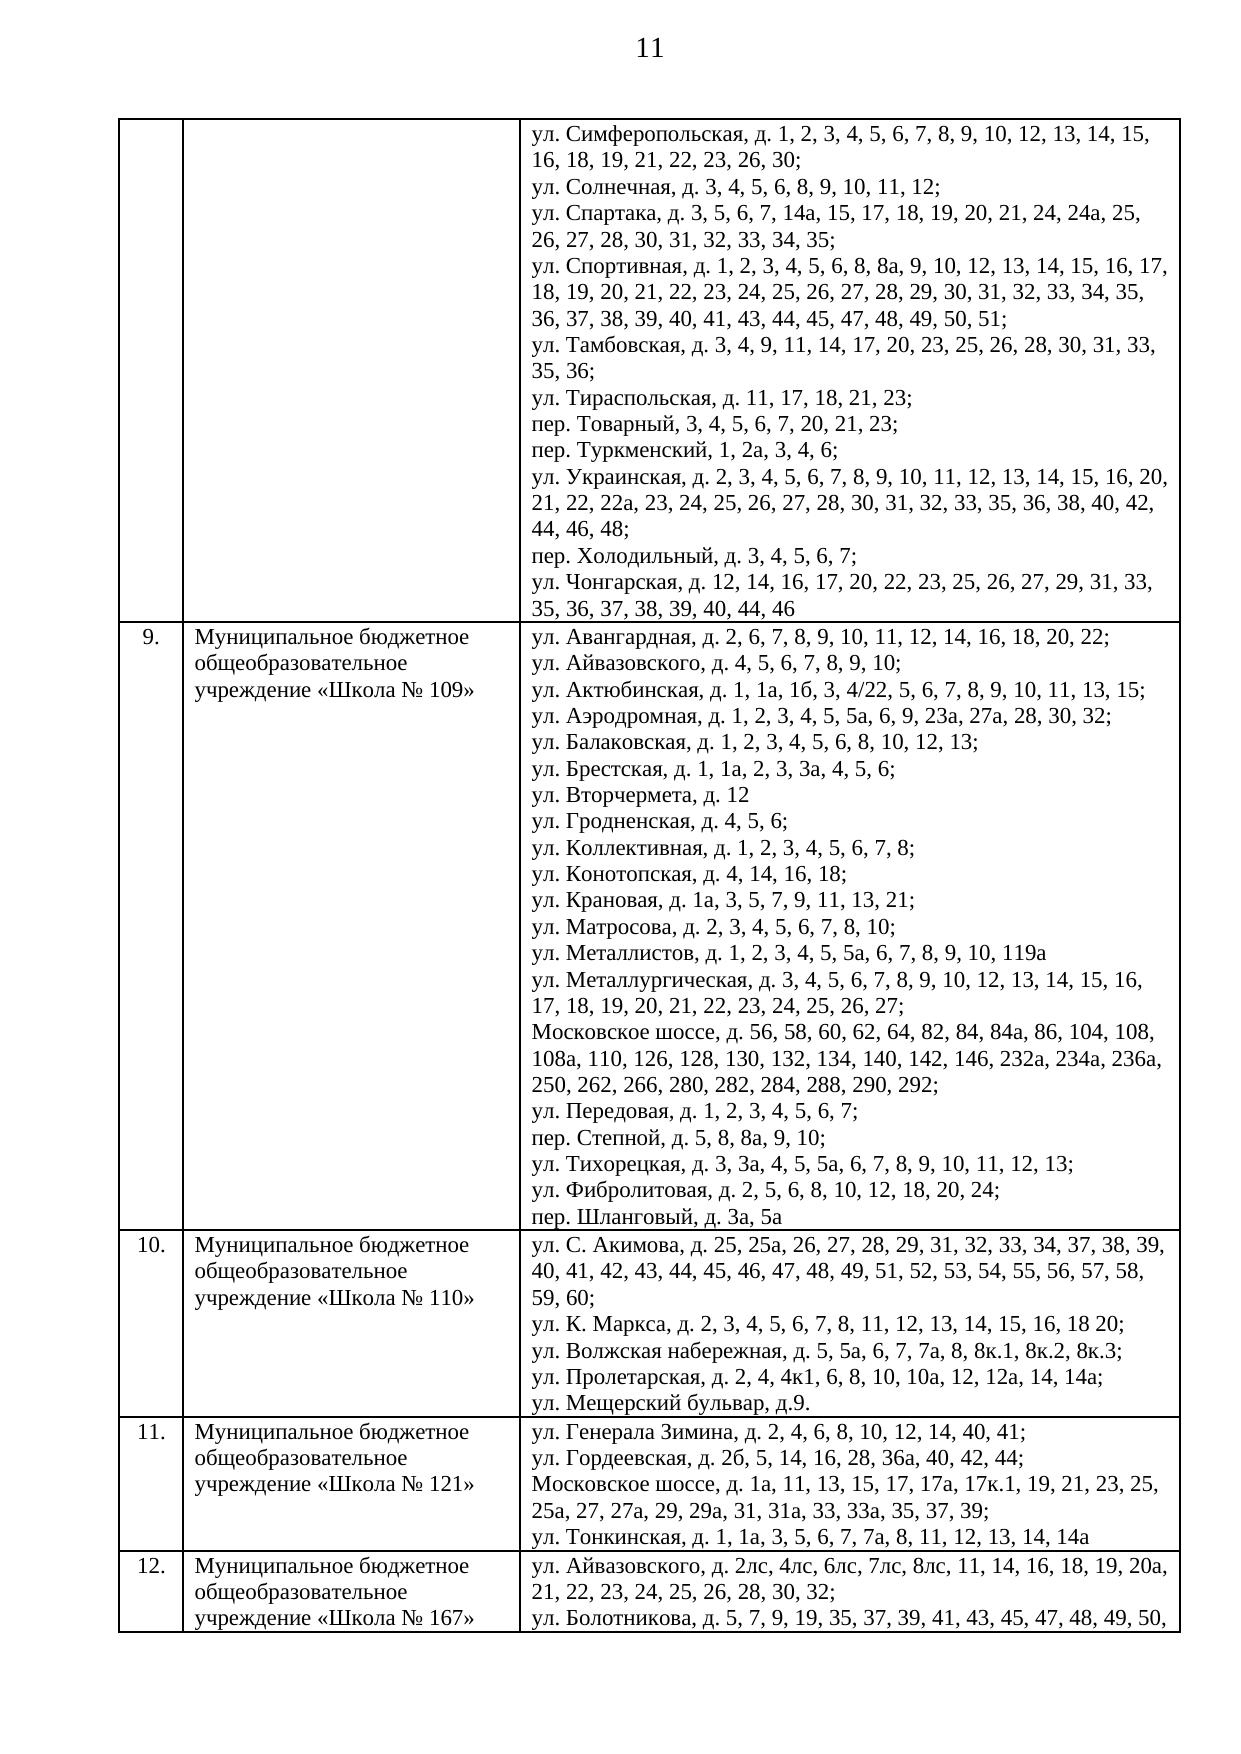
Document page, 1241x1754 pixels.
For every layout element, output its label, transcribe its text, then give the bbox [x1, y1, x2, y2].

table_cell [184, 120, 519, 621]
table_cell Муниципальное бюджетное общеобразовательное учреждение «Школа № 109» [184, 623, 519, 1229]
table_cell Муниципальное бюджетное общеобразовательное учреждение «Школа № 121» [184, 1418, 519, 1549]
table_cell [184, 1552, 519, 1631]
table_cell 12. [120, 1552, 182, 1631]
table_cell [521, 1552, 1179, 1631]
table_cell 10. [120, 1231, 182, 1416]
table_cell 11. [120, 1418, 182, 1549]
table_cell ул. Генерала Зимина, д. 2, 4, 6, 8, 10, 12, 14, 40, 41; ул. Гордеевская, д. 2б, 5, 14, 16, 28, 36а, 40, 42, 44; Московское шоссе, д. 1а, 11, 13, 15, 17, 17а, 17к.1, 19, 21, 23, 25, 25а, 27, 27а, 29, 29а, 31, 31а, 33, 33а, 35, 37, 39; ул. Тонкинская, д. 1, 1а, 3, 5, 6, 7, 7а, 8, 11, 12, 13, 14, 14а [521, 1418, 1179, 1549]
table_cell 8. [120, 120, 182, 621]
table_cell ул. С. Акимова, д. 25, 25а, 26, 27, 28, 29, 31, 32, 33, 34, 37, 38, 39, 40, 41, 42, 43, 44, 45, 46, 47, 48, 49, 51, 52, 53, 54, 55, 56, 57, 58, 59, 60; ул. К. Маркса, д. 2, 3, 4, 5, 6, 7, 8, 11, 12, 13, 14, 15, 16, 18 20; ул. Волжская набережная, д. 5, 5а, 6, 7, 7а, 8, 8к.1, 8к.2, 8к.3; ул. Пролетарская, д. 2, 4, 4к1, 6, 8, 10, 10а, 12, 12а, 14, 14а; ул. Мещерский бульвар, д.9. [521, 1231, 1179, 1416]
table_cell 9. [120, 623, 182, 1229]
table_cell Муниципальное бюджетное общеобразовательное учреждение «Школа № 110» [184, 1231, 519, 1416]
table_cell ул. Авангардная, д. 2, 6, 7, 8, 9, 10, 11, 12, 14, 16, 18, 20, 22; ул. Айвазовского, д. 4, 5, 6, 7, 8, 9, 10; ул. Актюбинская, д. 1, 1а, 1б, 3, 4/22, 5, 6, 7, 8, 9, 10, 11, 13, 15; ул. Аэродромная, д. 1, 2, 3, 4, 5, 5а, 6, 9, 23а, 27а, 28, 30, 32; ул. Балаковская, д. 1, 2, 3, 4, 5, 6, 8, 10, 12, 13; ул. Брестская, д. 1, 1а, 2, 3, 3а, 4, 5, 6; ул. Вторчермета, д. 12 ул. Гродненская, д. 4, 5, 6; ул. Коллективная, д. 1, 2, 3, 4, 5, 6, 7, 8; ул. Конотопская, д. 4, 14, 16, 18; ул. Крановая, д. 1а, 3, 5, 7, 9, 11, 13, 21; ул. Матросова, д. 2, 3, 4, 5, 6, 7, 8, 10; ул. Металлистов, д. 1, 2, 3, 4, 5, 5а, 6, 7, 8, 9, 10, 119а ул. Металлургическая, д. 3, 4, 5, 6, 7, 8, 9, 10, 12, 13, 14, 15, 16, 17, 18, 19, 20, 21, 22, 23, 24, 25, 26, 27; Московское шоссе, д. 56, 58, 60, 62, 64, 82, 84, 84а, 86, 104, 108, 108а, 110, 126, 128, 130, 132, 134, 140, 142, 146, 232а, 234а, 236а, 250, 262, 266, 280, 282, 284, 288, 290, 292; ул. Передовая, д. 1, 2, 3, 4, 5, 6, 7; пер. Степной, д. 5, 8, 8а, 9, 10; ул. Тихорецкая, д. 3, 3а, 4, 5, 5а, 6, 7, 8, 9, 10, 11, 12, 13; ул. Фибролитовая, д. 2, 5, 6, 8, 10, 12, 18, 20, 24; пер. Шланговый, д. 3а, 5а [521, 623, 1179, 1229]
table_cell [521, 120, 1179, 621]
